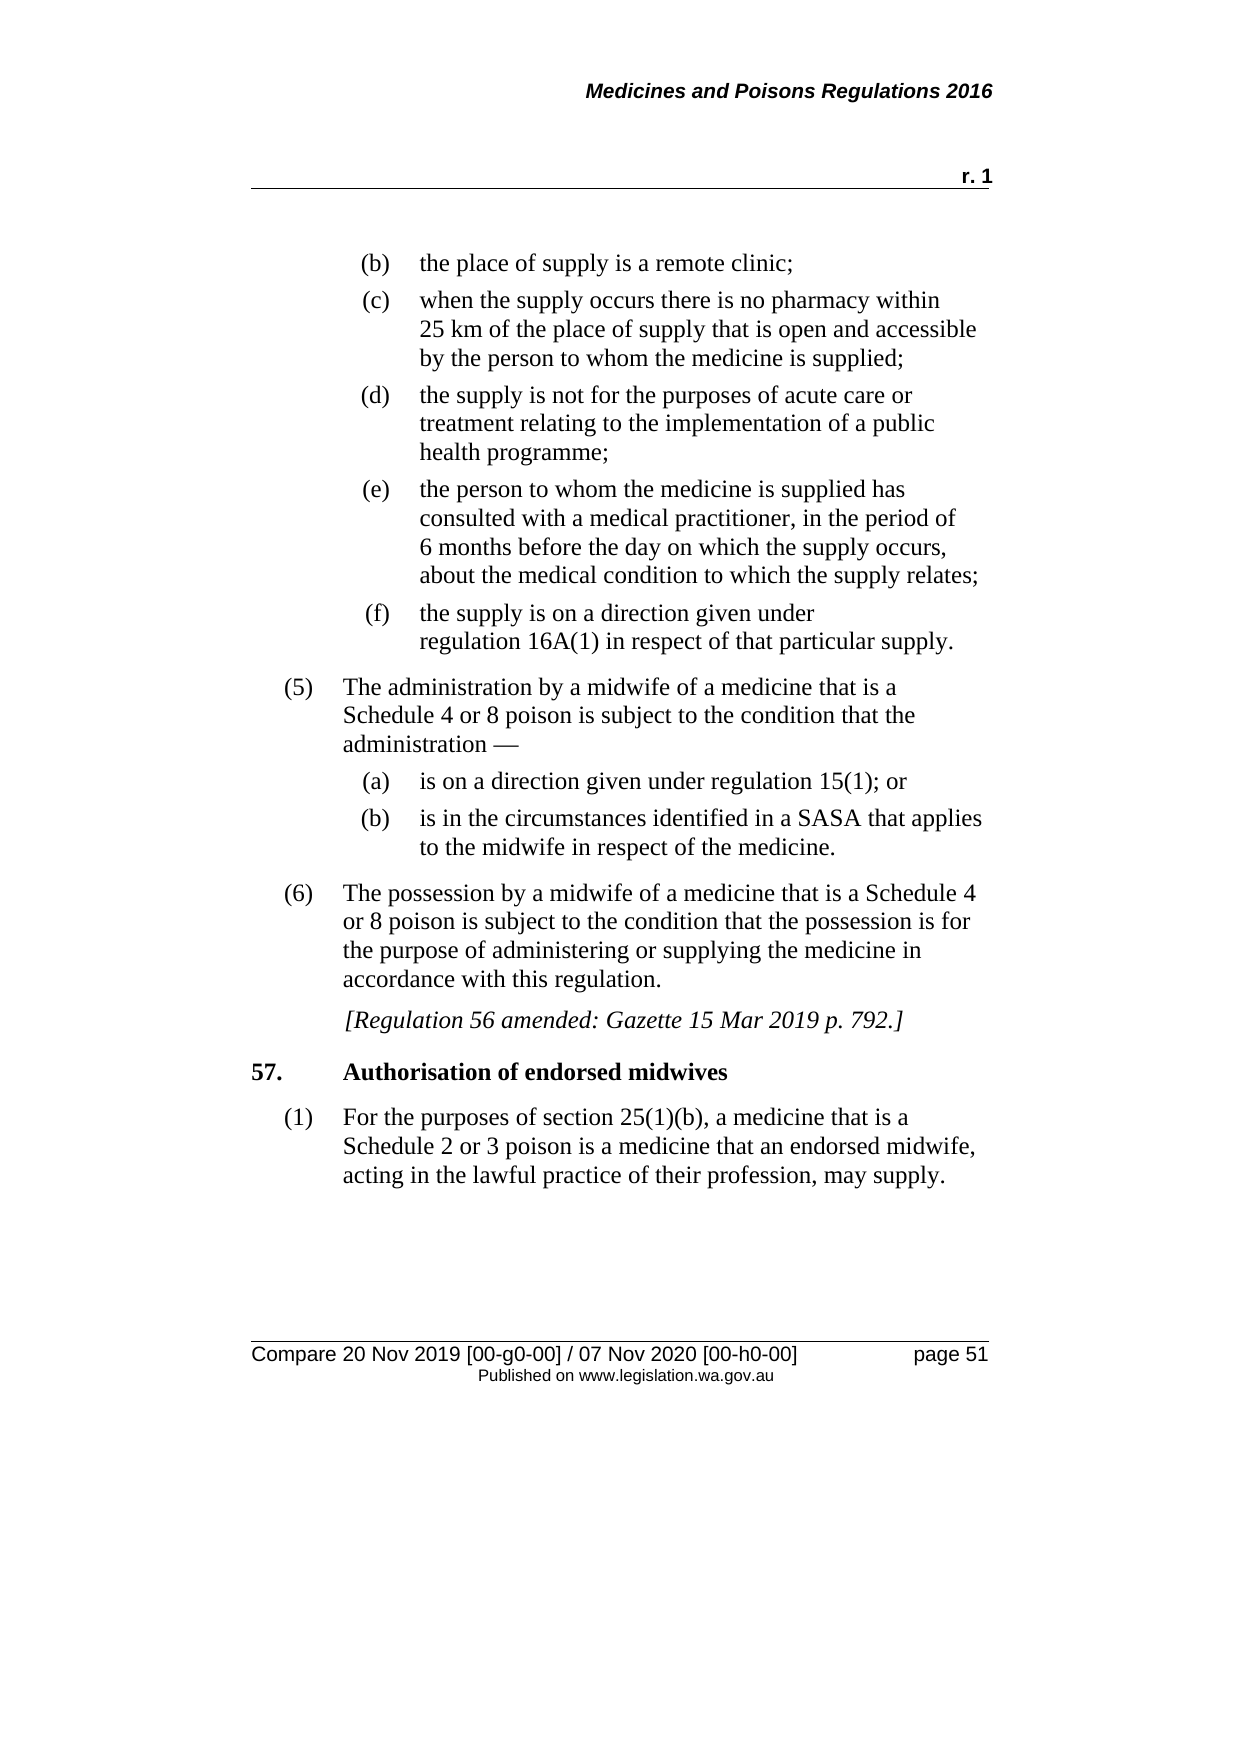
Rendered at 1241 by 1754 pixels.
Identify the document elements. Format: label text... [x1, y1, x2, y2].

text (e) the person to whom the medicine is supplied has consulted with a medical practitioner, in the period of 6 months before the day on which the supply occurs, about the medical condition to which the supply relates; [251, 474, 989, 589]
subtitle 57. Authorisation of endorsed midwives [251, 1057, 989, 1086]
text (a) is on a direction given under regulation 15(1); or [251, 766, 989, 795]
text (6) The possession by a midwife of a medicine that is a Schedule 4 or 8 poison is subject to the condition that the possession is for the purpose of administering or supplying the medicine in accordance with this regulation. [251, 878, 989, 993]
text (5) The administration by a midwife of a medicine that is a Schedule 4 or 8 poison is subject to the condition that the administration — [251, 672, 989, 758]
text (f) the supply is on a direction given under regulation 16A(1) in respect of that particular supply. [251, 598, 989, 655]
text (b) the place of supply is a remote clinic; [251, 248, 989, 277]
text [Regulation 56 amended: Gazette 15 Mar 2019 p. 792.] [251, 1005, 989, 1034]
text (1) For the purposes of section 25(1)(b), a medicine that is a Schedule 2 or 3 poison is a medicine that an endorsed midwife, acting in the lawful practice of their profession, may supply. [251, 1102, 989, 1188]
text (c) when the supply occurs there is no pharmacy within 25 km of the place of supply that is open and accessible by the person to whom the medicine is supplied; [251, 285, 989, 371]
text (b) is in the circumstances identified in a SASA that applies to the midwife in respect of the medicine. [251, 803, 989, 861]
text (d) the supply is not for the purposes of acute care or treatment relating to the implementation of a public health programme; [251, 380, 989, 466]
